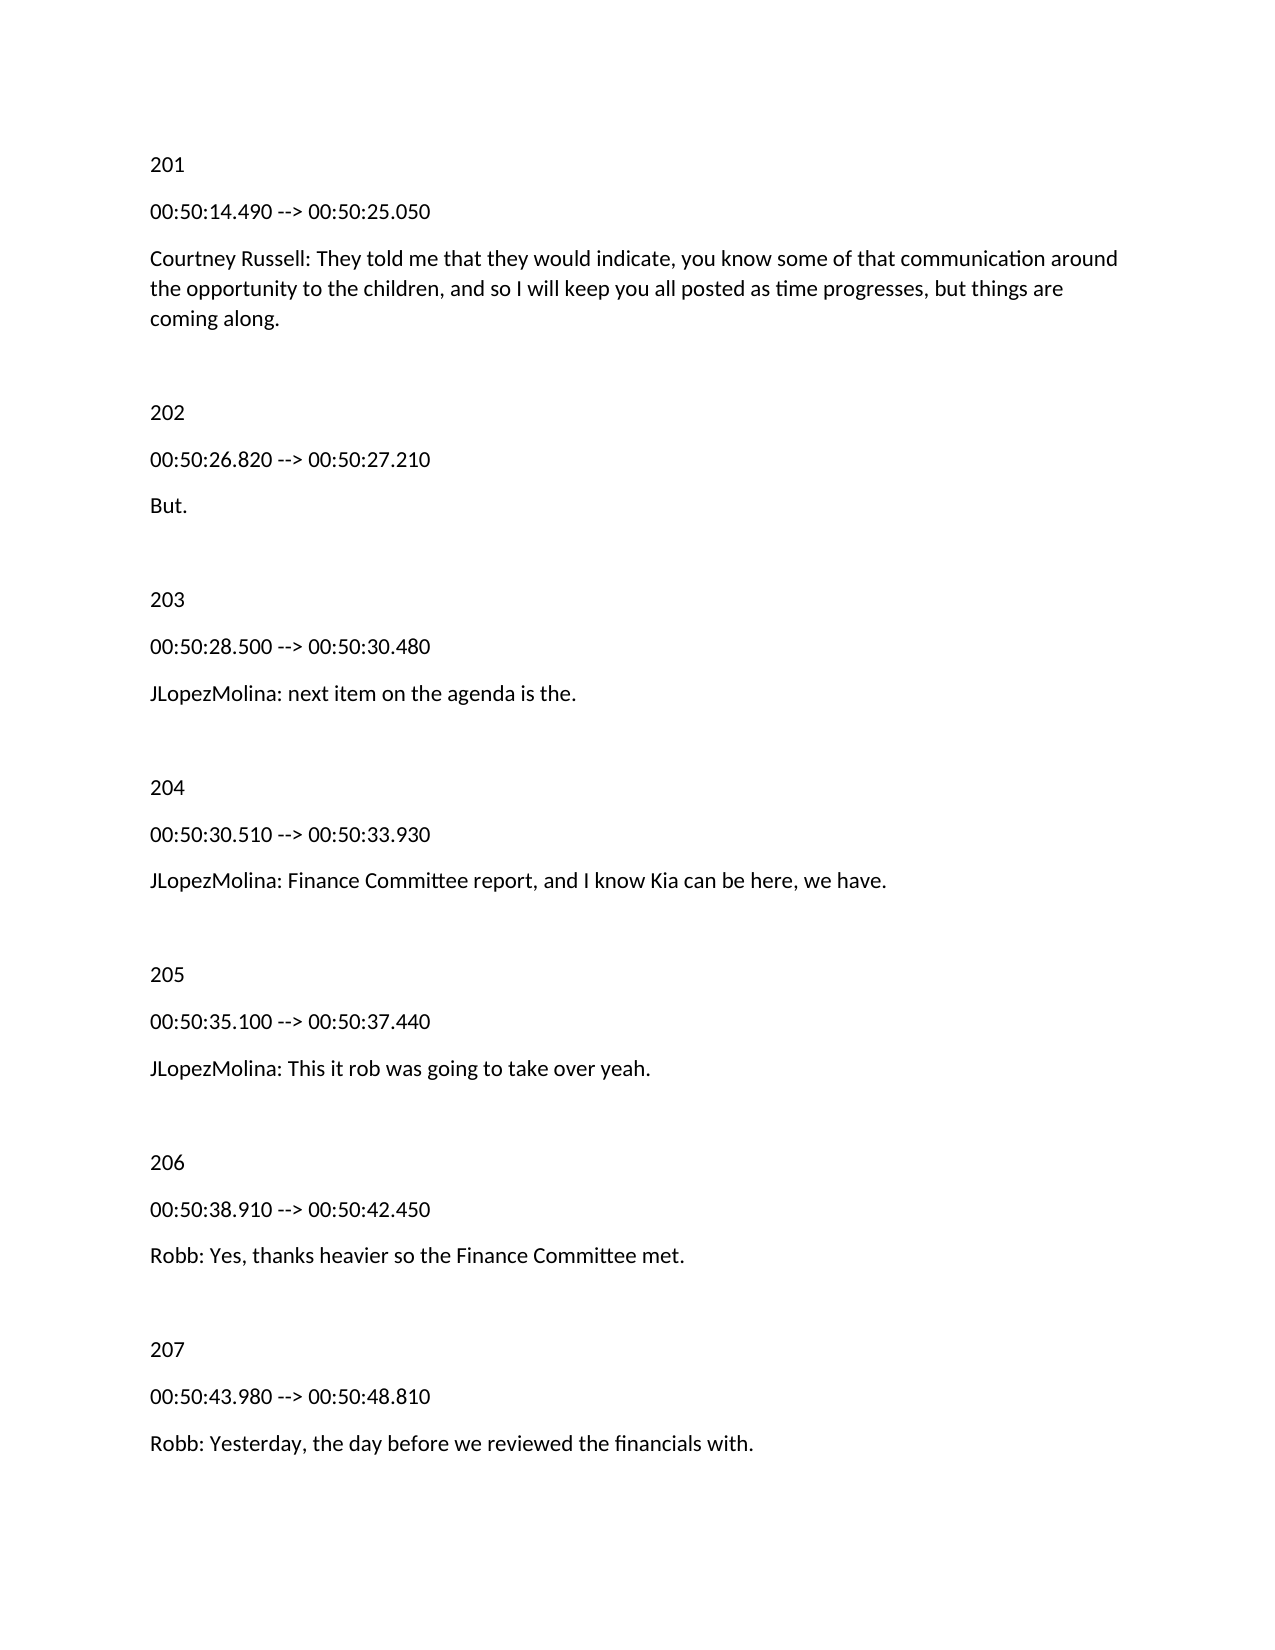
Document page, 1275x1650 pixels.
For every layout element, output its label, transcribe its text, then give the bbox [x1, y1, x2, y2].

text JLopezMolina: This it rob was going to take over yeah. [150, 1054, 1125, 1082]
text 00:50:14.490 --> 00:50:25.050 [150, 197, 1125, 225]
text 201 [150, 150, 1125, 178]
text 00:50:30.510 --> 00:50:33.930 [150, 820, 1125, 848]
text Robb: Yesterday, the day before we reviewed the financials with. [150, 1429, 1125, 1457]
text 204 [150, 773, 1125, 801]
text 203 [150, 585, 1125, 613]
text 207 [150, 1335, 1125, 1363]
text 00:50:28.500 --> 00:50:30.480 [150, 632, 1125, 660]
text 00:50:35.100 --> 00:50:37.440 [150, 1007, 1125, 1035]
text 00:50:26.820 --> 00:50:27.210 [150, 445, 1125, 473]
text 00:50:43.980 --> 00:50:48.810 [150, 1382, 1125, 1410]
text JLopezMolina: Finance Committee report, and I know Kia can be here, we have. [150, 867, 1125, 895]
text Robb: Yes, thanks heavier so the Finance Committee met. [150, 1242, 1125, 1270]
text 00:50:38.910 --> 00:50:42.450 [150, 1195, 1125, 1223]
text But. [150, 492, 1125, 520]
text 205 [150, 960, 1125, 988]
text 202 [150, 398, 1125, 426]
text Courtney Russell: They told me that they would indicate, you know some of that communication around the opportunity to the children, and so I will keep you all posted as time progresses, but things are coming along. [150, 244, 1125, 332]
text JLopezMolina: next item on the agenda is the. [150, 679, 1125, 707]
text 206 [150, 1148, 1125, 1176]
